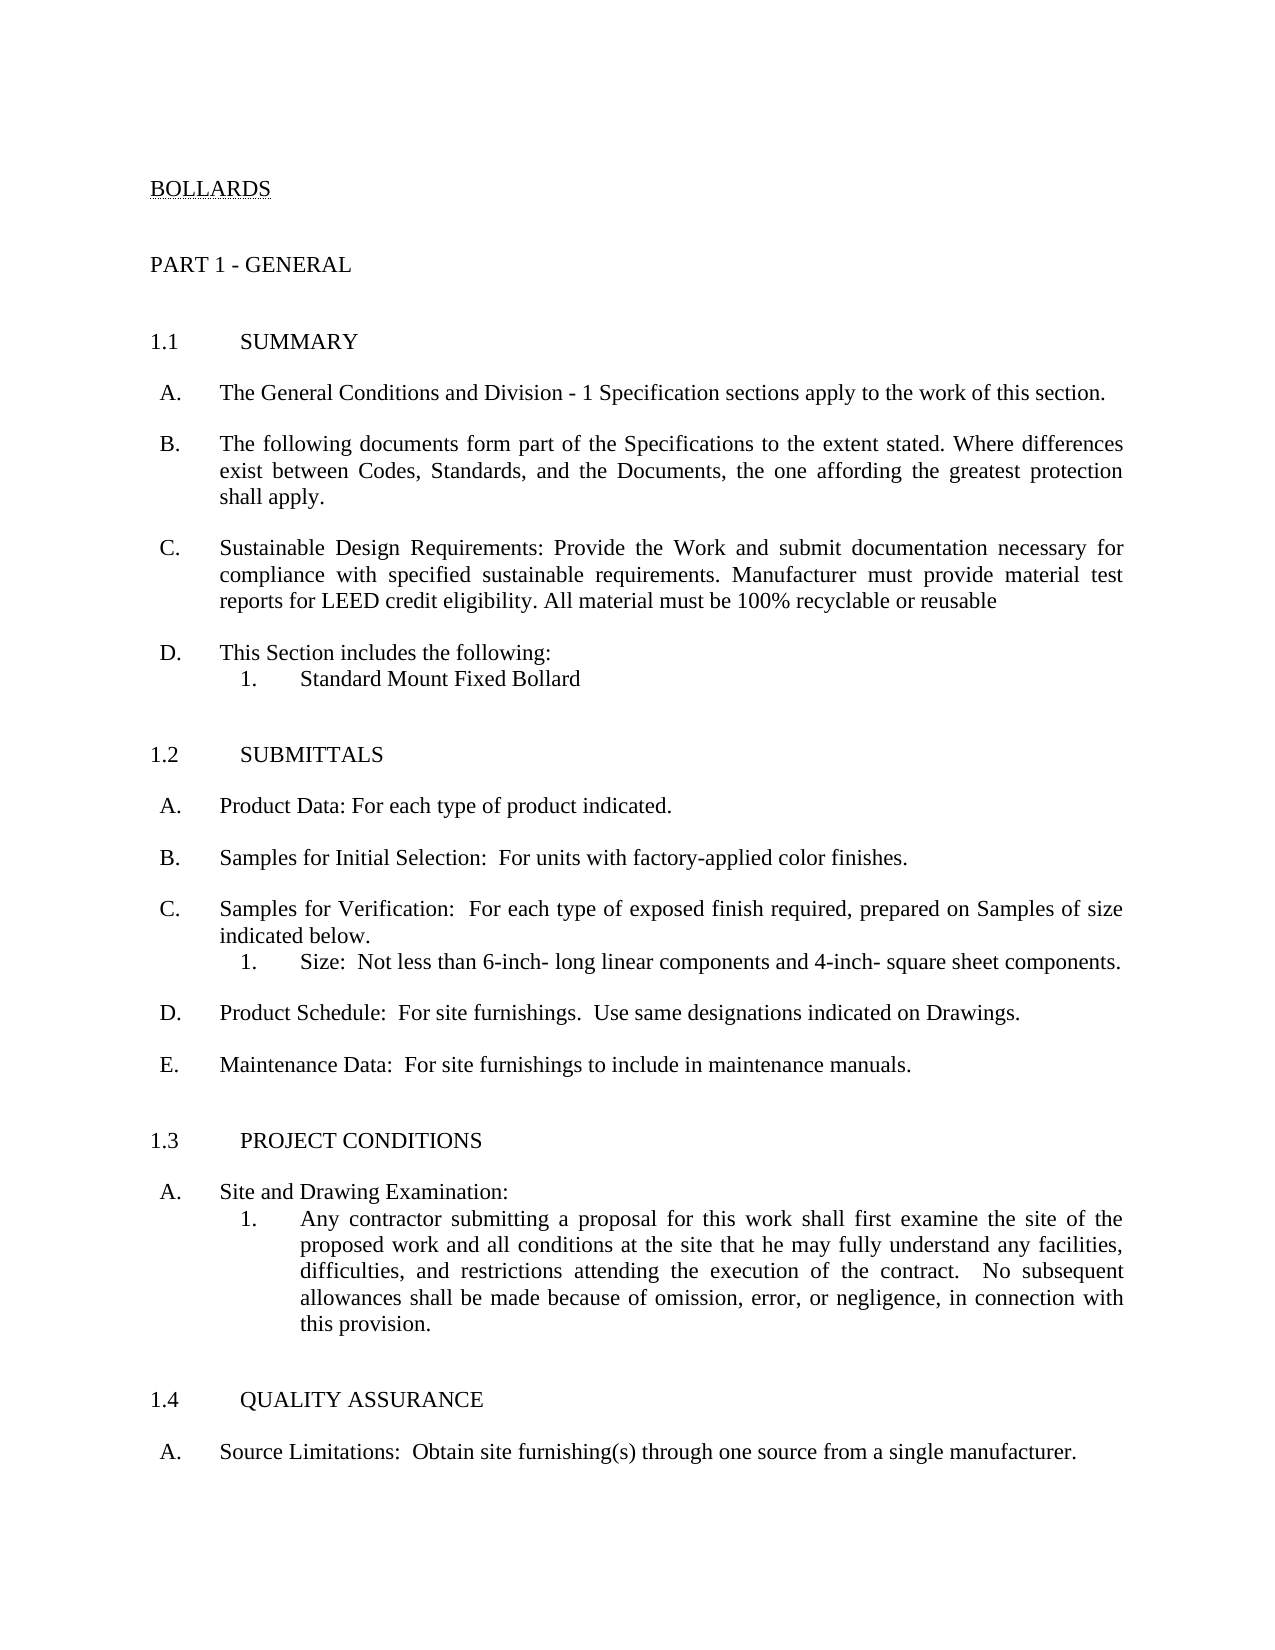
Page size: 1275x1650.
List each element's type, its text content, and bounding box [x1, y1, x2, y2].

text Product Schedule: For site furnishings. Use same designations indicated on Drawings. [159, 999, 1125, 1026]
text Any contractor submitting a proposal for this work shall first examine the site of the proposed work and all conditions at the site that he may fully understand any facilities, difficulties, and restrictions attending the execution of the contract. No subsequent allowances shall be made because of omission, error, or negligence, in connection with this provision. [240, 1205, 1125, 1337]
text Size: Not less than 6-inch- long linear components and 4-inch- square sheet components. [240, 948, 1125, 974]
text Samples for Verification: For each type of exposed finish required, prepared on Samples of size indicated below. [159, 895, 1125, 948]
text Site and Drawing Examination: [159, 1178, 1125, 1205]
text This Section includes the following: [159, 638, 1125, 665]
text Samples for Initial Selection: For units with factory-applied color finishes. [159, 844, 1125, 870]
text BOLLARDS [150, 175, 1125, 201]
text Maintenance Data: For site furnishings to include in maintenance manuals. [159, 1051, 1125, 1077]
text SUMMARY [150, 328, 1125, 354]
text SUBMITTALS [150, 741, 1125, 768]
text Source Limitations: Obtain site furnishing(s) through one source from a single manufacturer. [159, 1438, 1125, 1464]
text The General Conditions and Division - 1 Specification sections apply to the work of this section. [159, 379, 1125, 405]
text Standard Mount Fixed Bollard [240, 665, 1125, 691]
text Product Data: For each type of product indicated. [159, 793, 1125, 819]
text GENERAL [150, 251, 1125, 278]
text Sustainable Design Requirements: Provide the Work and submit documentation necessary for compliance with specified sustainable requirements. Manufacturer must provide material test reports for LEED credit eligibility. All material must be 100% recyclable or reusable [159, 534, 1125, 613]
text PROJECT CONDITIONS [150, 1127, 1125, 1153]
text QUALITY ASSURANCE [150, 1387, 1125, 1413]
text The following documents form part of the Specifications to the extent stated. Where differences exist between Codes, Standards, and the Documents, the one affording the greatest protection shall apply. [159, 430, 1125, 509]
